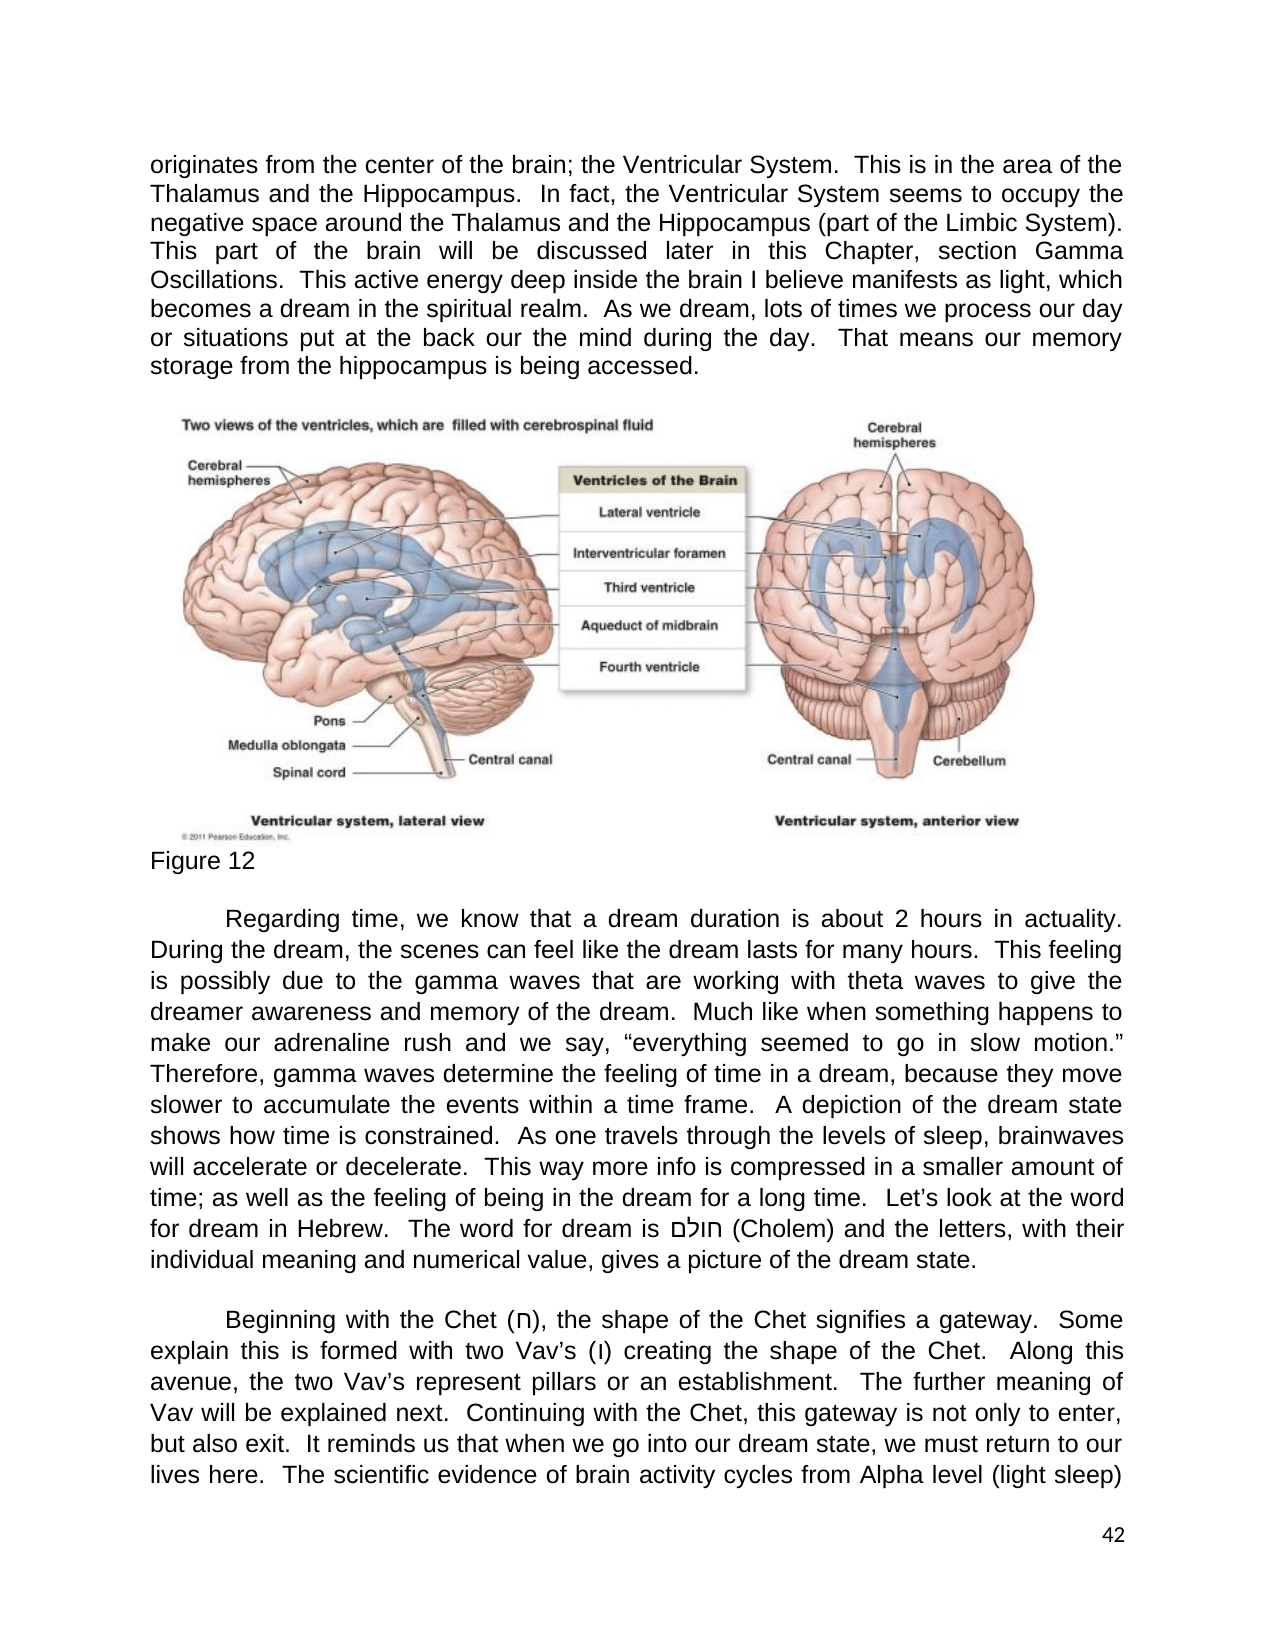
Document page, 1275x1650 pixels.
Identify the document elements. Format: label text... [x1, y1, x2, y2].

text Regarding time, we know that a dream duration is about 2 hours in actuality. During the dream, the scenes can feel like the dream lasts for many hours. This feeling is possibly due to the gamma waves that are working with theta waves to give the dreamer awareness and memory of the dream. Much like when something happens to make our adrenaline rush and we say, “everything seemed to go in slow motion.” Therefore, gamma waves determine the feeling of time in a dream, because they move slower to accumulate the events within a time frame. A depiction of the dream state shows how time is constrained. As one travels through the levels of sleep, brainwaves will accelerate or decelerate. This way more info is compressed in a smaller amount of time; as well as the feeling of being in the dream for a long time. Let’s look at the word for dream in Hebrew. The word for dream is חולם (Cholem) and the letters, with their individual meaning and numerical value, gives a picture of the dream state. [150, 904, 1125, 1274]
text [150, 1305, 1125, 1489]
text Figure 12 [150, 811, 1125, 875]
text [150, 150, 1125, 380]
picture [178, 415, 1040, 847]
